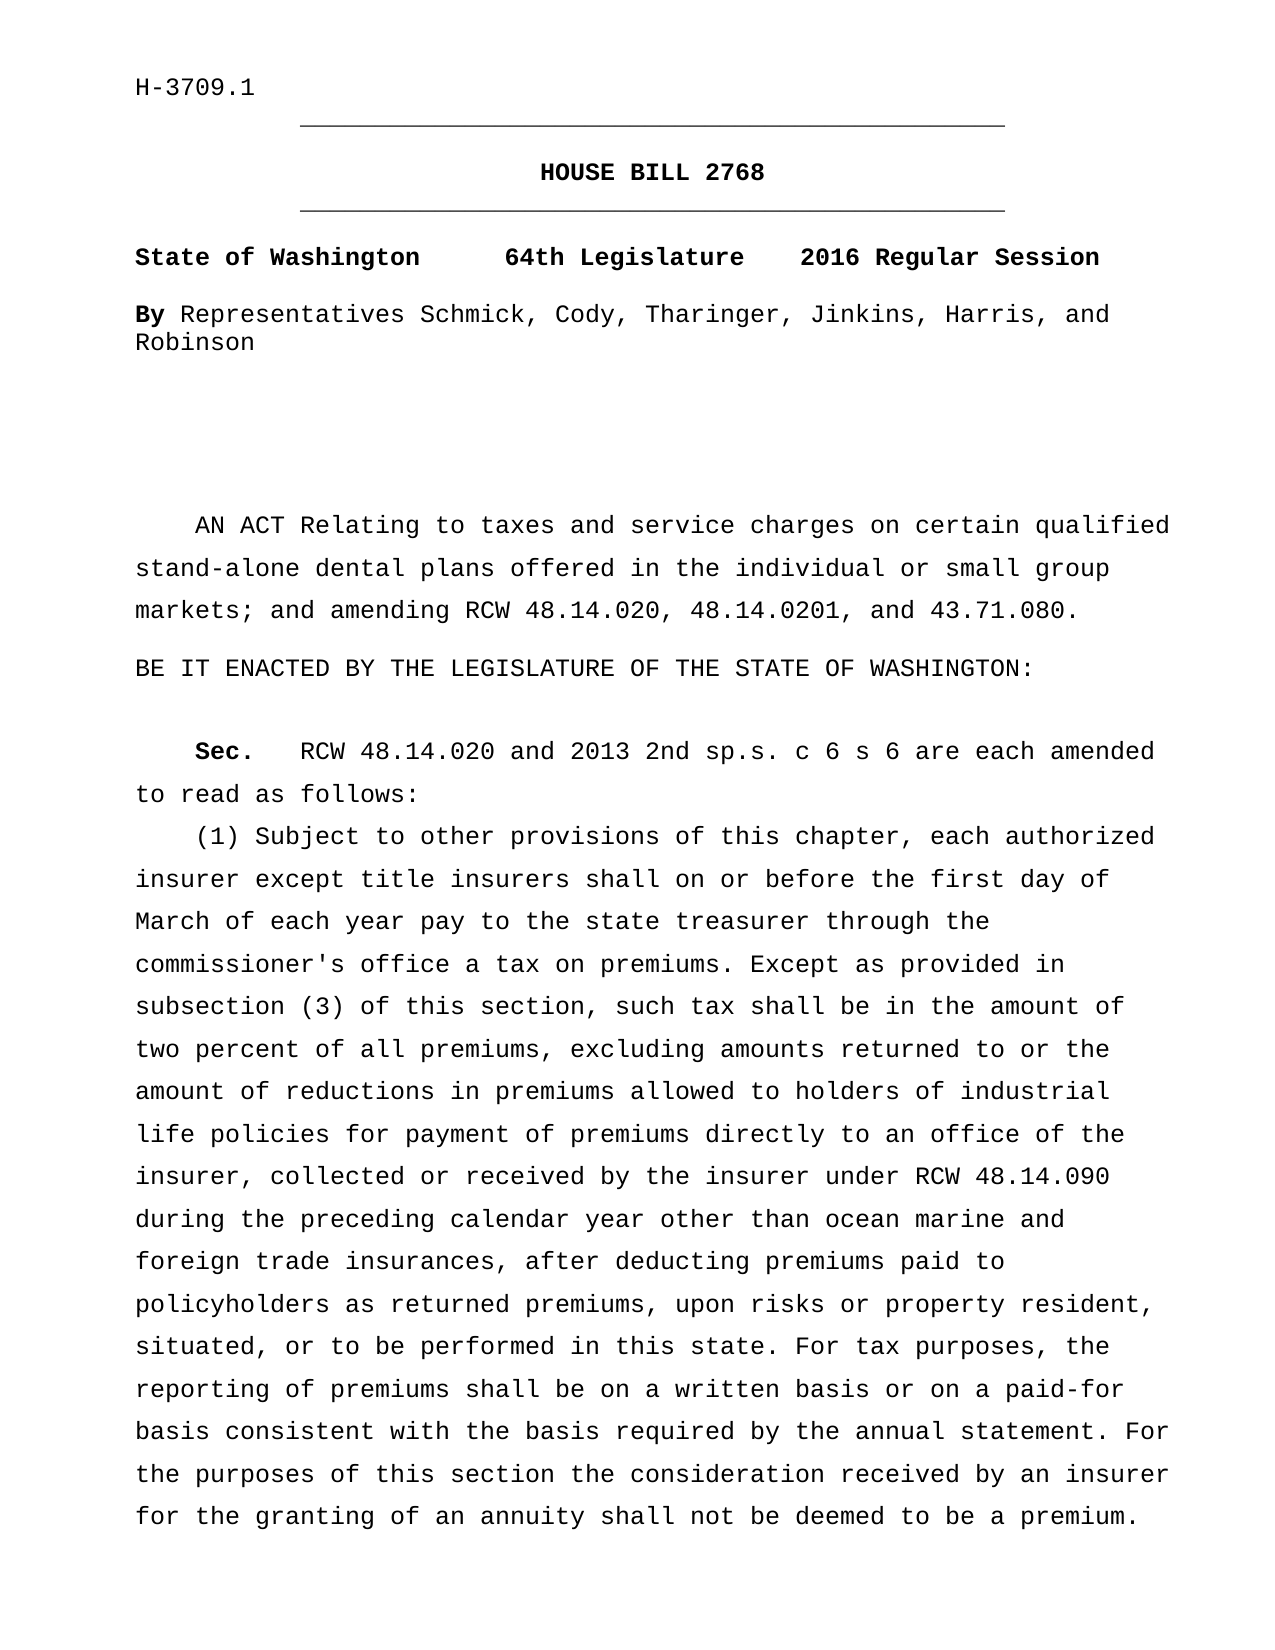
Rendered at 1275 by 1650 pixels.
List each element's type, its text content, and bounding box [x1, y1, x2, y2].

text HOUSE BILL 2768 [135, 160, 1170, 188]
text Sec. RCW 48.14.020 and 2013 2nd sp.s. c 6 s 6 are each amended to read as follows: [135, 726, 1170, 811]
text _______________________________________________ [135, 103, 1170, 132]
text AN ACT Relating to taxes and service charges on certain qualified stand-alone dental plans offered in the individual or small group markets; and amending RCW 48.14.020, 48.14.0201, and 43.71.080. [135, 500, 1170, 627]
text By Representatives Schmick, Cody, Tharinger, Jinkins, Harris, and Robinson [135, 302, 1170, 358]
text H-3709.1 [135, 75, 1170, 103]
text _______________________________________________ [135, 188, 1170, 217]
text BE IT ENACTED BY THE LEGISLATURE OF THE STATE OF WASHINGTON: [135, 656, 1170, 684]
text State of Washington 64th Legislature 2016 Regular Session [135, 245, 1170, 273]
text (1) Subject to other provisions of this chapter, each authorized insurer except title insurers shall on or before the first day of March of each year pay to the state treasurer through the commissioner's office a tax on premiums. Except as provided in subsection (3) of this section, such tax shall be in the amount of two percent of all premiums, excluding amounts returned to or the amount of reductions in premiums allowed to holders of industrial life policies for payment of premiums directly to an office of the insurer, collected or received by the insurer under RCW 48.14.090 during the preceding calendar year other than ocean marine and foreign trade insurances, after deducting premiums paid to policyholders as returned premiums, upon risks or property resident, situated, or to be performed in this state. For tax purposes, the reporting of premiums shall be on a written basis or on a paid-for basis consistent with the basis required by the annual statement. For the purposes of this section the consideration received by an insurer for the granting of an annuity shall not be deemed to be a premium. [135, 811, 1170, 1533]
